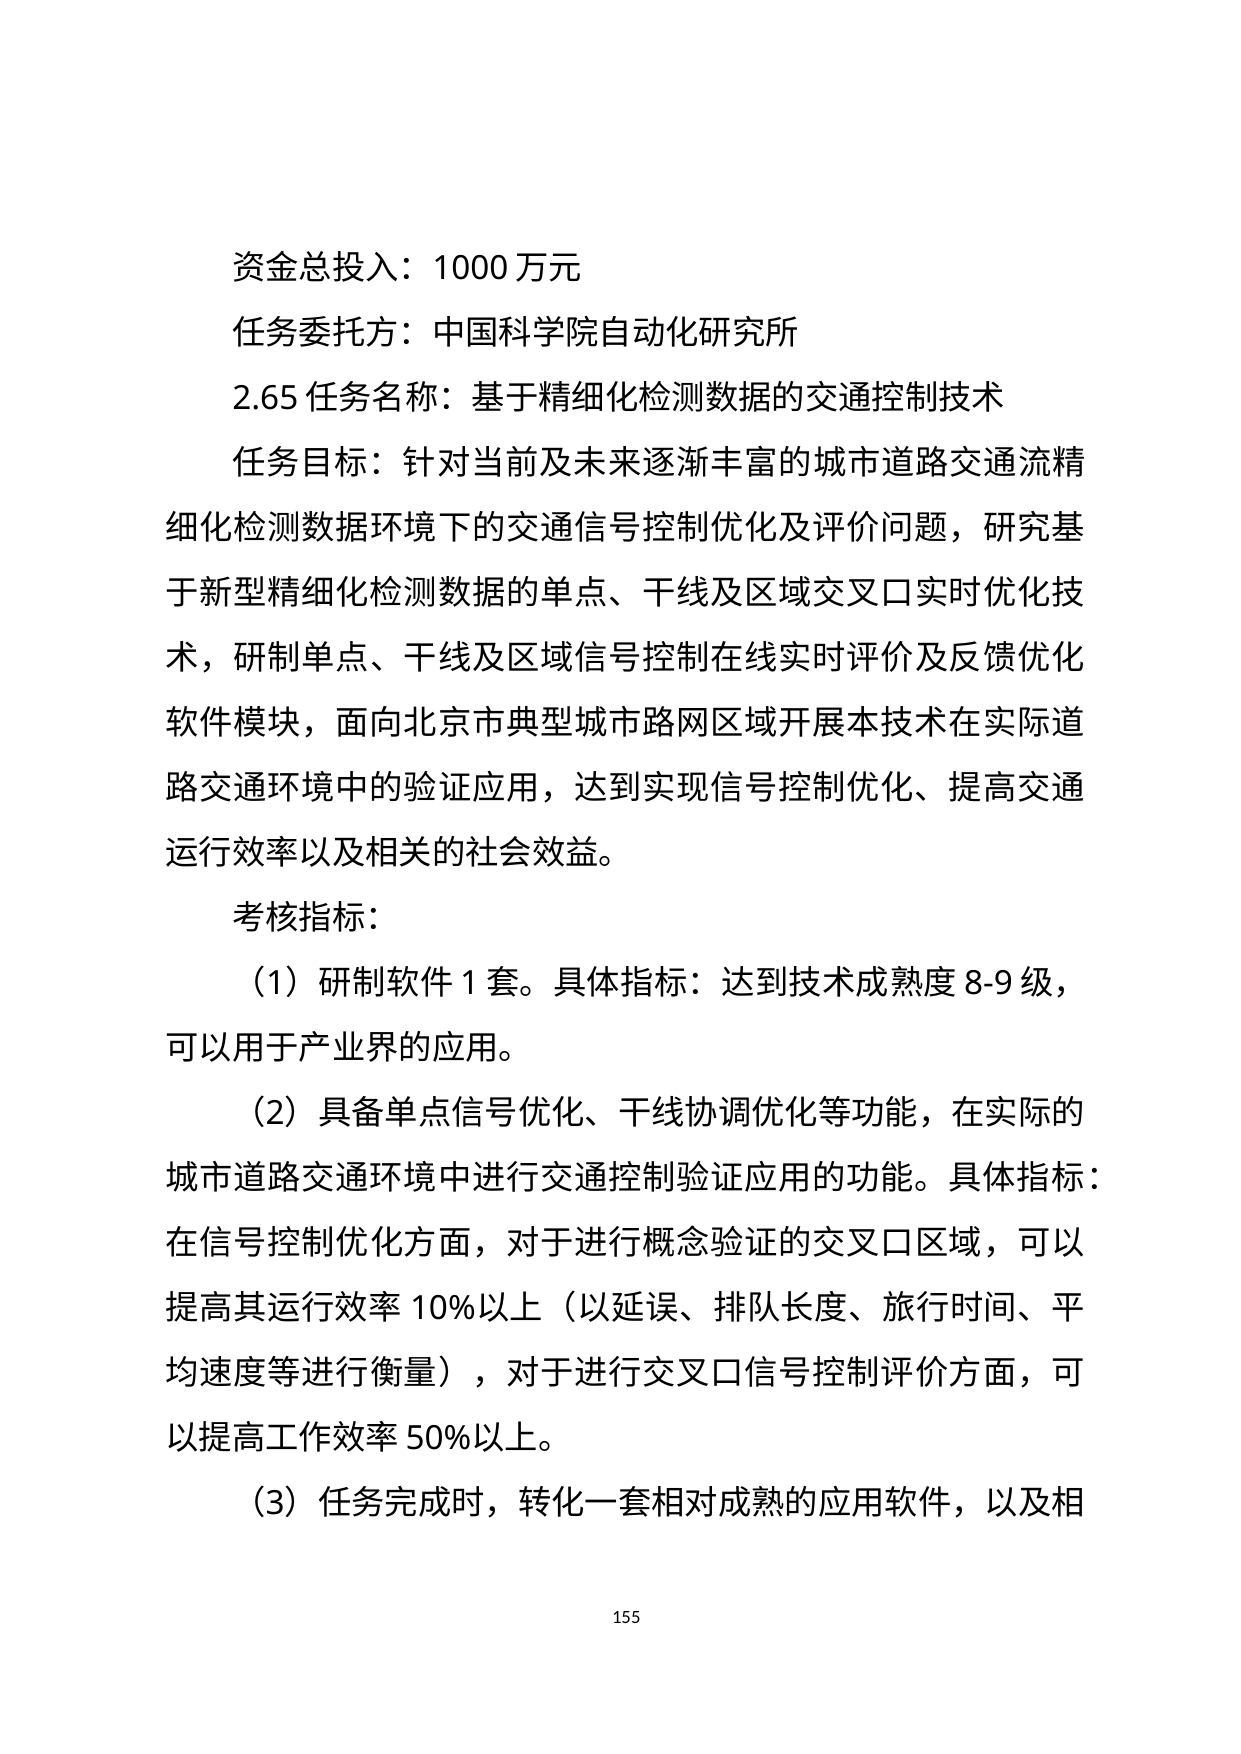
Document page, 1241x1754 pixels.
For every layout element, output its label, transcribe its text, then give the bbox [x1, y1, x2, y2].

text （1）研制软件1套。具体指标：达到技术成熟度8-9级，可以用于产业界的应用。 [165, 948, 1087, 1078]
text 2.65任务名称：基于精细化检测数据的交通控制技术 [165, 363, 1087, 428]
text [165, 1468, 1087, 1533]
text 考核指标： [165, 883, 1087, 948]
text （2）具备单点信号优化、干线协调优化等功能，在实际的城市道路交通环境中进行交通控制验证应用的功能。具体指标：在信号控制优化方面，对于进行概念验证的交叉口区域，可以提高其运行效率10%以上（以延误、排队长度、旅行时间、平均速度等进行衡量），对于进行交叉口信号控制评价方面，可以提高工作效率50%以上。 [165, 1078, 1087, 1468]
text 任务委托方：中国科学院自动化研究所 [165, 298, 1087, 363]
text 任务目标：针对当前及未来逐渐丰富的城市道路交通流精细化检测数据环境下的交通信号控制优化及评价问题，研究基于新型精细化检测数据的单点、干线及区域交叉口实时优化技术，研制单点、干线及区域信号控制在线实时评价及反馈优化软件模块，面向北京市典型城市路网区域开展本技术在实际道路交通环境中的验证应用，达到实现信号控制优化、提高交通运行效率以及相关的社会效益。 [165, 428, 1087, 883]
text 资金总投入：1000万元 [165, 233, 1087, 298]
